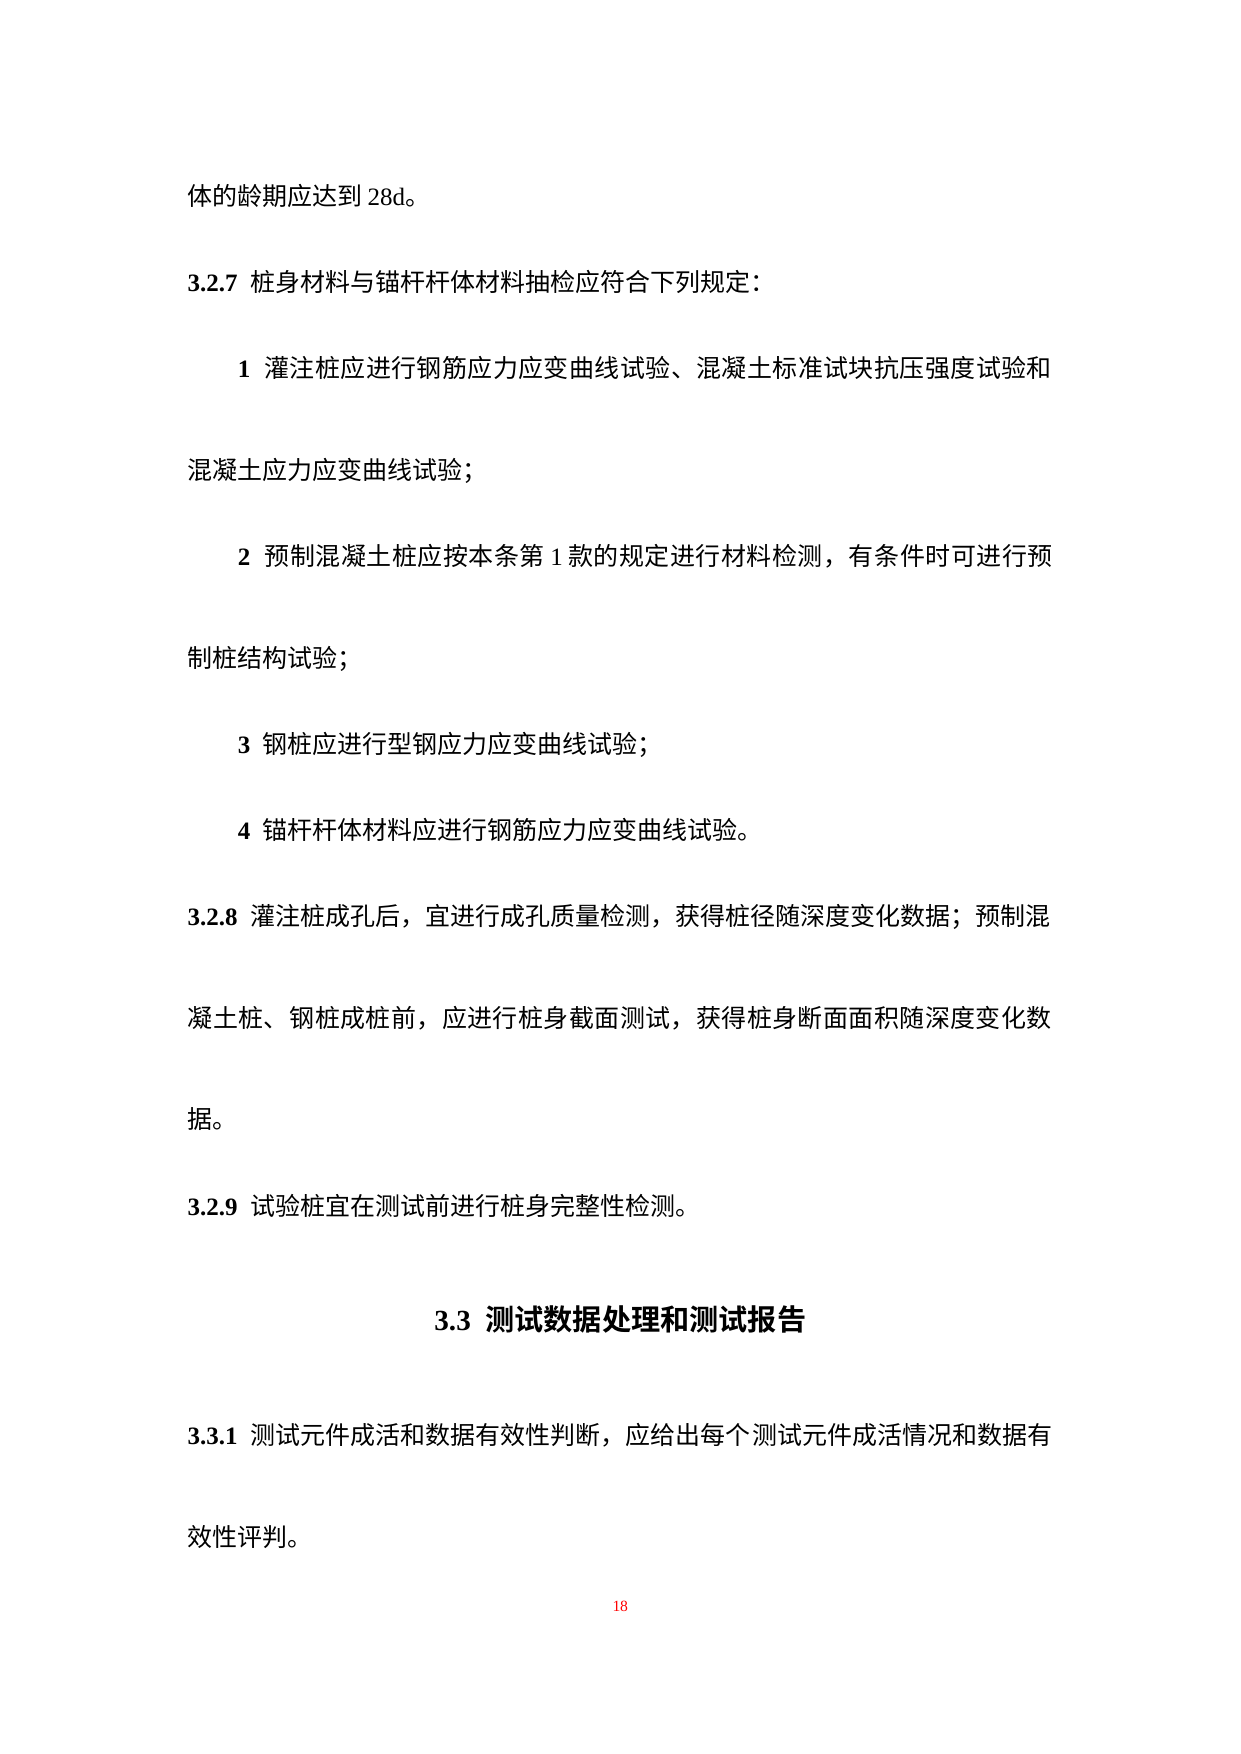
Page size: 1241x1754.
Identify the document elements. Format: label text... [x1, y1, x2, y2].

text 3.3.1 测试元件成活和数据有效性判断，应给出每个测试元件成活情况和数据有效性评判。 [187, 1399, 1053, 1569]
text 3.2.8 灌注桩成孔后，宜进行成孔质量检测，获得桩径随深度变化数据；预制混凝土桩、钢桩成桩前，应进行桩身截面测试，获得桩身断面面积随深度变化数据。 [187, 880, 1053, 1152]
text 4 锚杆杆体材料应进行钢筋应力应变曲线试验。 [187, 794, 1053, 862]
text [187, 160, 1053, 228]
text 3.2.7 桩身材料与锚杆杆体材料抽检应符合下列规定： [187, 246, 1053, 314]
text 3 钢桩应进行型钢应力应变曲线试验； [187, 708, 1053, 776]
text 2 预制混凝土桩应按本条第1款的规定进行材料检测，有条件时可进行预制桩结构试验； [187, 520, 1053, 690]
text 1 灌注桩应进行钢筋应力应变曲线试验、混凝土标准试块抗压强度试验和混凝土应力应变曲线试验； [187, 332, 1053, 502]
subtitle 3.3 测试数据处理和测试报告 [187, 1283, 1053, 1351]
text 3.2.9 试验桩宜在测试前进行桩身完整性检测。 [187, 1170, 1053, 1238]
